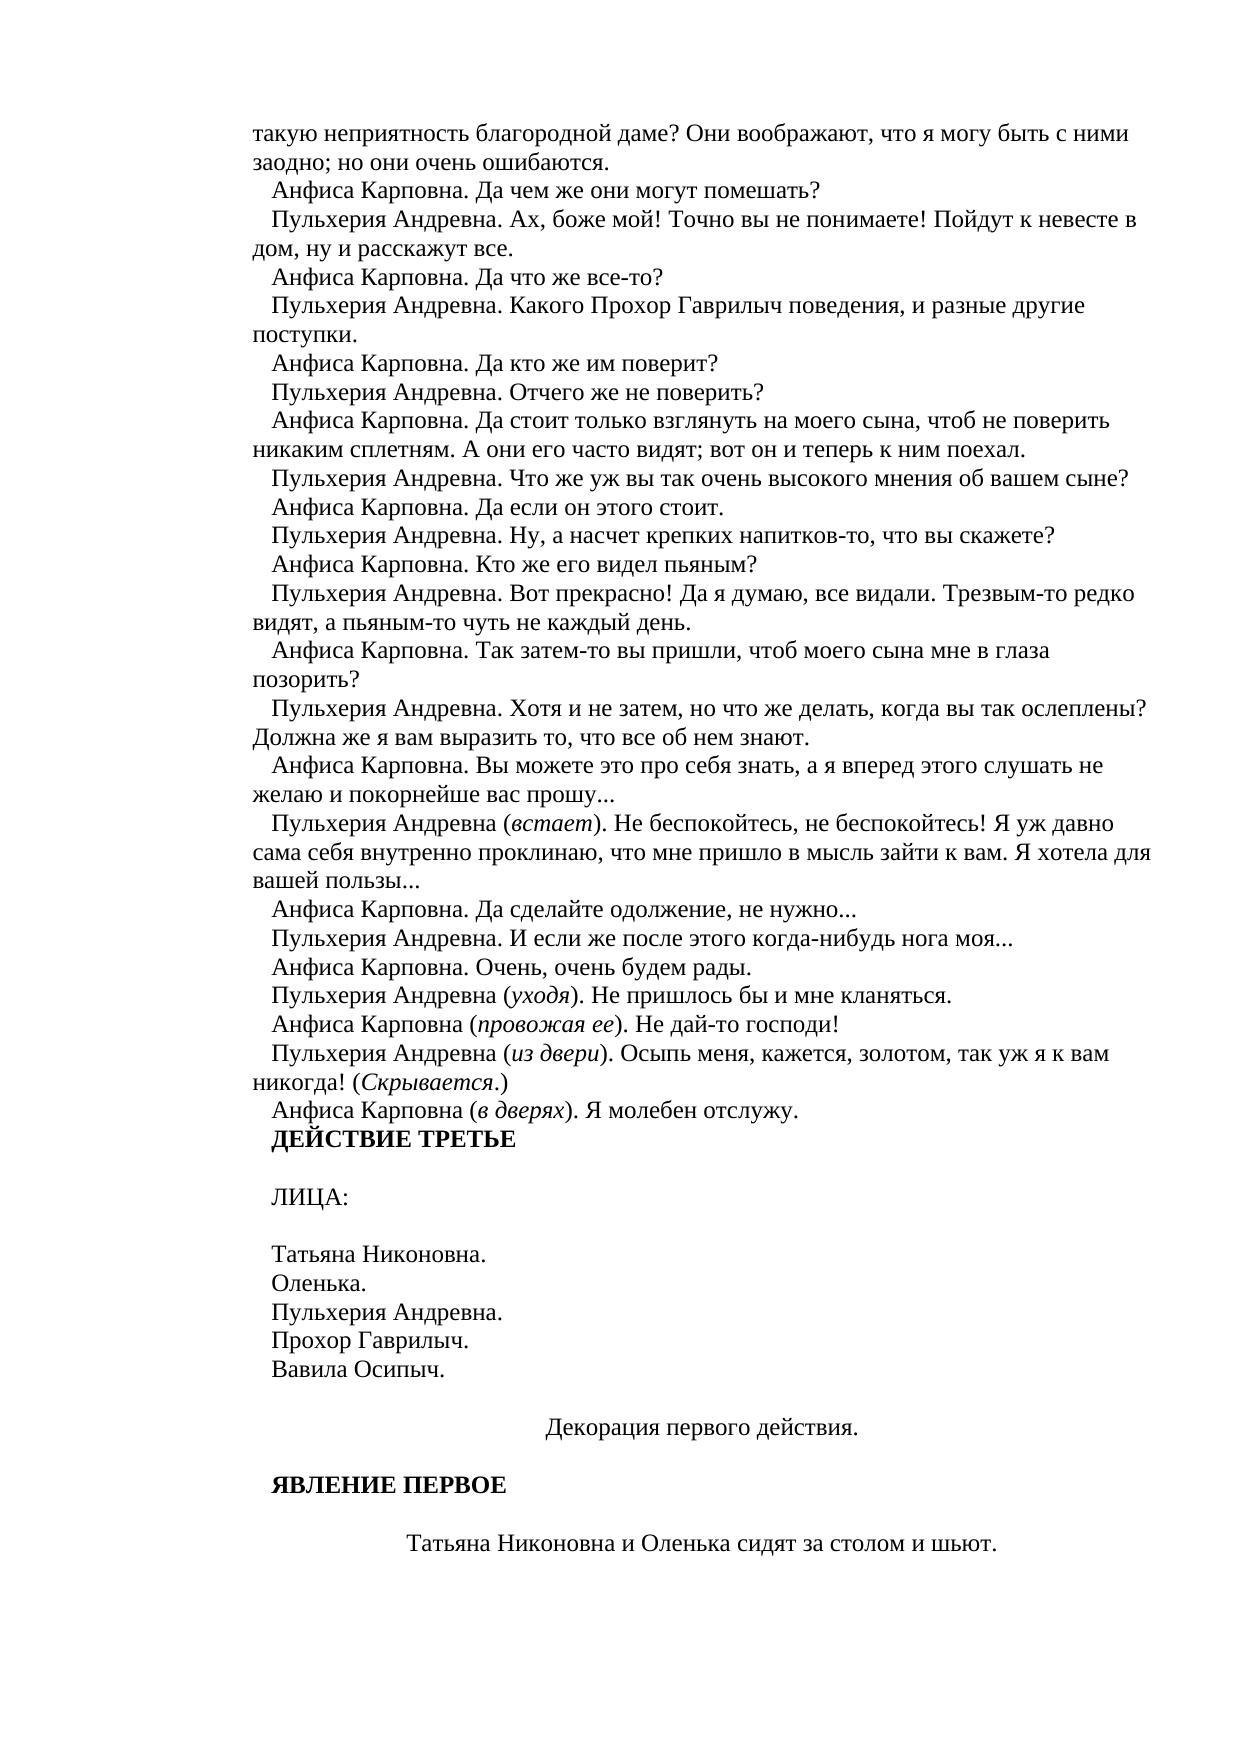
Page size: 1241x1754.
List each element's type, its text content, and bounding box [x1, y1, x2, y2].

text Анфиса Карповна (в дверях). Я молебен отслужу. [252, 1096, 1152, 1124]
text Анфиса Карповна. Так затем-то вы пришли, чтоб моего сына мне в глаза позорить? [252, 636, 1152, 693]
text Анфиса Карповна (провожая ее). Не дай-то господи! [252, 1009, 1152, 1038]
text Вавила Осипыч. [252, 1354, 1152, 1383]
text Анфиса Карповна. Да чем же они могут помешать? [252, 176, 1152, 204]
text ЯВЛЕНИЕ ПЕРВОЕ [252, 1470, 1152, 1499]
text Анфиса Карповна. Да если он этого стоит. [252, 492, 1152, 521]
text Анфиса Карповна. Да сделайте одолжение, не нужно... [252, 894, 1152, 923]
text Анфиса Карповна. Кто же его видел пьяным? [252, 549, 1152, 578]
text Оленька. [252, 1268, 1152, 1297]
text Декорация первого действия. [252, 1412, 1152, 1441]
text Пульхерия Андревна. [252, 1297, 1152, 1326]
text Анфиса Карповна. Да кто же им поверит? [252, 348, 1152, 377]
text Прохор Гаврилыч. [252, 1326, 1152, 1354]
text Пульхерия Андревна (из двери). Осыпь меня, кажется, золотом, так уж я к вам никогда! (Скрывается.) [252, 1038, 1152, 1096]
text Пульхерия Андревна (уходя). Не пришлось бы и мне кланяться. [252, 981, 1152, 1009]
text Анфиса Карповна. Вы можете это про себя знать, а я вперед этого слушать не желаю и покорнейше вас прошу... [252, 751, 1152, 808]
text Пульхерия Андревна. Хотя и не затем, но что же делать, когда вы так ослеплены? Должна же я вам выразить то, что все об нем знают. [252, 693, 1152, 751]
text ЛИЦА: [252, 1182, 1152, 1211]
text Пульхерия Андревна. Что же уж вы так очень высокого мнения об вашем сыне? [252, 463, 1152, 492]
text ДЕЙСТВИЕ ТРЕТЬЕ [252, 1124, 1152, 1153]
text Татьяна Никоновна и Оленька сидят за столом и шьют. [252, 1528, 1152, 1557]
text Пульхерия Андревна. Вот прекрасно! Да я думаю, все видали. Трезвым-то редко видят, а пьяным-то чуть не каждый день. [252, 578, 1152, 636]
text Пульхерия Андревна. Ну, а насчет крепких напитков-то, что вы скажете? [252, 521, 1152, 549]
text Пульхерия Андревна. Ах, боже мой! Точно вы не понимаете! Пойдут к невесте в дом, ну и расскажут все. [252, 204, 1152, 262]
text Пульхерия Андревна. Отчего же не поверить? [252, 377, 1152, 406]
text Анфиса Карповна. Да стоит только взглянуть на моего сына, чтоб не поверить никаким сплетням. А они его часто видят; вот он и теперь к ним поехал. [252, 406, 1152, 463]
text Пульхерия Андревна (встает). Не беспокойтесь, не беспокойтесь! Я уж давно сама себя внутренно проклинаю, что мне пришло в мысль зайти к вам. Я хотела для вашей пользы... [252, 808, 1152, 894]
text Анфиса Карповна. Да что же все-то? [252, 262, 1152, 291]
text Анфиса Карповна. Очень, очень будем рады. [252, 952, 1152, 981]
text Пульхерия Андревна. Какого Прохор Гаврилыч поведения, и разные другие поступки. [252, 291, 1152, 348]
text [252, 118, 1152, 176]
text Татьяна Никоновна. [252, 1239, 1152, 1268]
text Пульхерия Андревна. И если же после этого когда-нибудь нога моя... [252, 923, 1152, 952]
